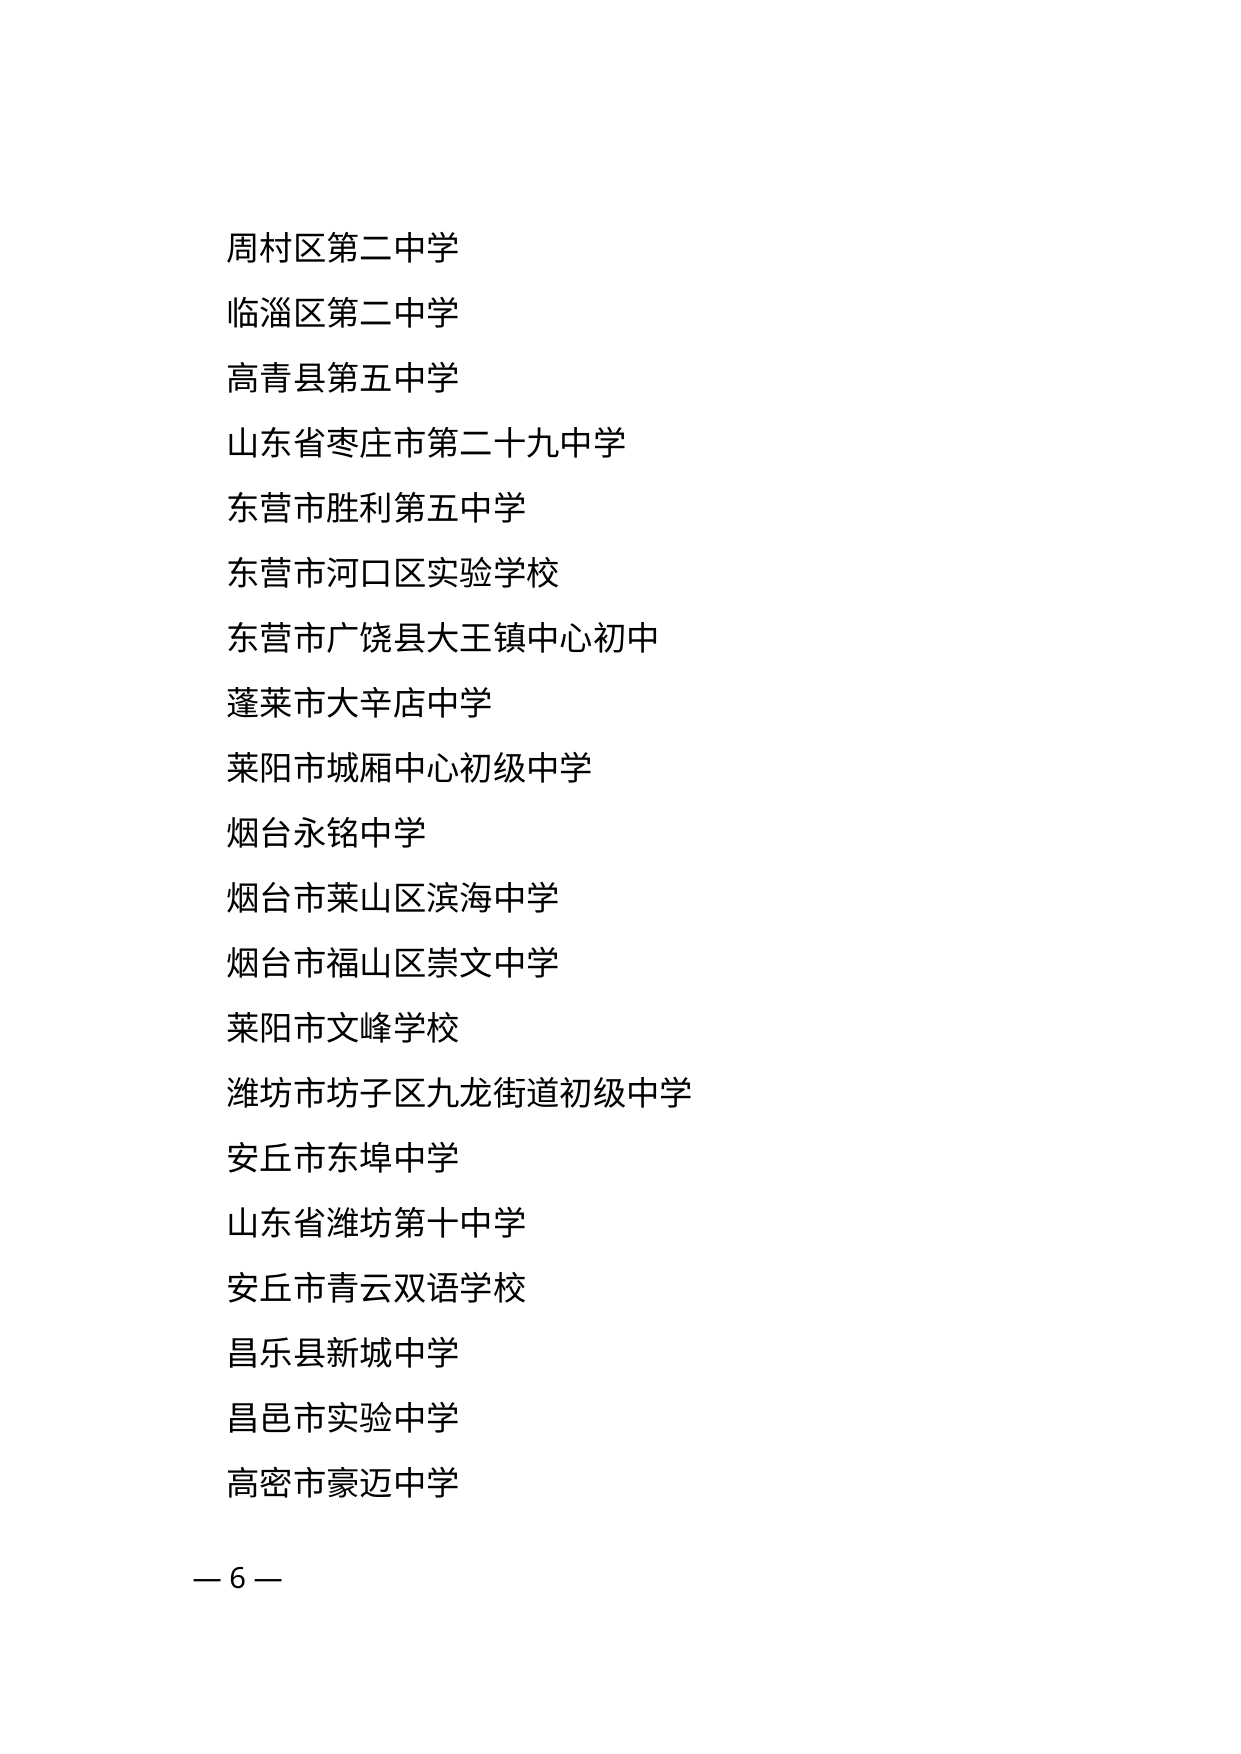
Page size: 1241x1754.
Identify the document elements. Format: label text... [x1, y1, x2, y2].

text 东营市河口区实验学校 [159, 539, 1081, 604]
text 高青县第五中学 [159, 344, 1081, 409]
text 昌邑市实验中学 [159, 1384, 1081, 1449]
text 烟台永铭中学 [159, 799, 1081, 864]
text 山东省潍坊第十中学 [159, 1189, 1081, 1254]
text 烟台市福山区崇文中学 [159, 929, 1081, 994]
text 周村区第二中学 [159, 214, 1081, 279]
text 东营市广饶县大王镇中心初中 [159, 604, 1081, 669]
text 莱阳市文峰学校 [159, 994, 1081, 1059]
text 山东省枣庄市第二十九中学 [159, 409, 1081, 474]
text 安丘市东埠中学 [159, 1124, 1081, 1189]
text 安丘市青云双语学校 [159, 1254, 1081, 1319]
text 东营市胜利第五中学 [159, 474, 1081, 539]
text 临淄区第二中学 [159, 279, 1081, 344]
text 蓬莱市大辛店中学 [159, 669, 1081, 734]
text 潍坊市坊子区九龙街道初级中学 [159, 1059, 1081, 1124]
text 莱阳市城厢中心初级中学 [159, 734, 1081, 799]
text 昌乐县新城中学 [159, 1319, 1081, 1384]
text 高密市豪迈中学 [159, 1449, 1081, 1514]
text 烟台市莱山区滨海中学 [159, 864, 1081, 929]
